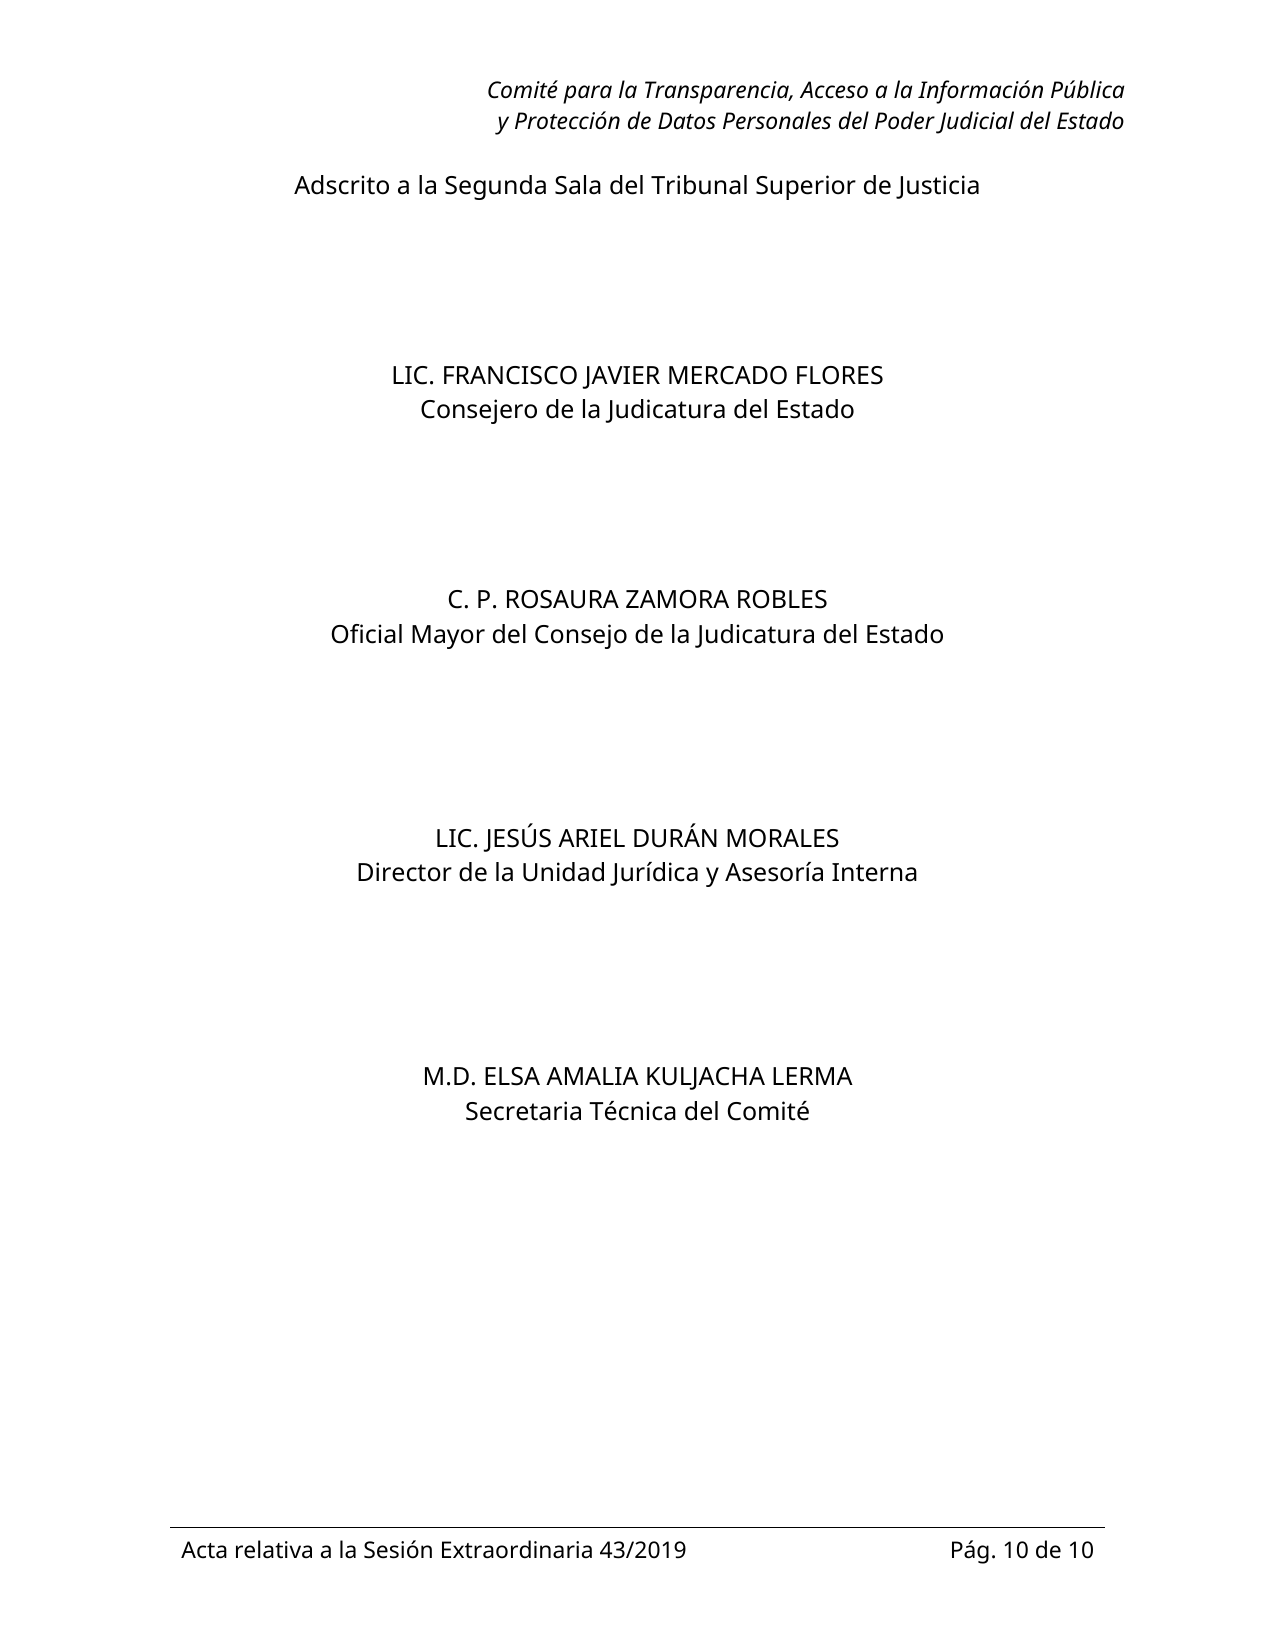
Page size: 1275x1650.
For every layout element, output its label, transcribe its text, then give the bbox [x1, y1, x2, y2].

text Director de la Unidad Jurídica y Asesoría Interna [150, 855, 1125, 889]
text C. P. ROSAURA ZAMORA ROBLES [150, 582, 1125, 616]
text M.D. ELSA AMALIA KULJACHA LERMA [150, 1059, 1125, 1093]
text Secretaria Técnica del Comité [150, 1093, 1125, 1127]
text LIC. JESÚS ARIEL DURÁN MORALES [150, 821, 1125, 855]
text Oficial Mayor del Consejo de la Judicatura del Estado [150, 616, 1125, 650]
text LIC. FRANCISCO JAVIER MERCADO FLORES [150, 358, 1125, 392]
text Adscrito a la Segunda Sala del Tribunal Superior de Justicia [150, 167, 1125, 202]
text Consejero de la Judicatura del Estado [150, 392, 1125, 426]
